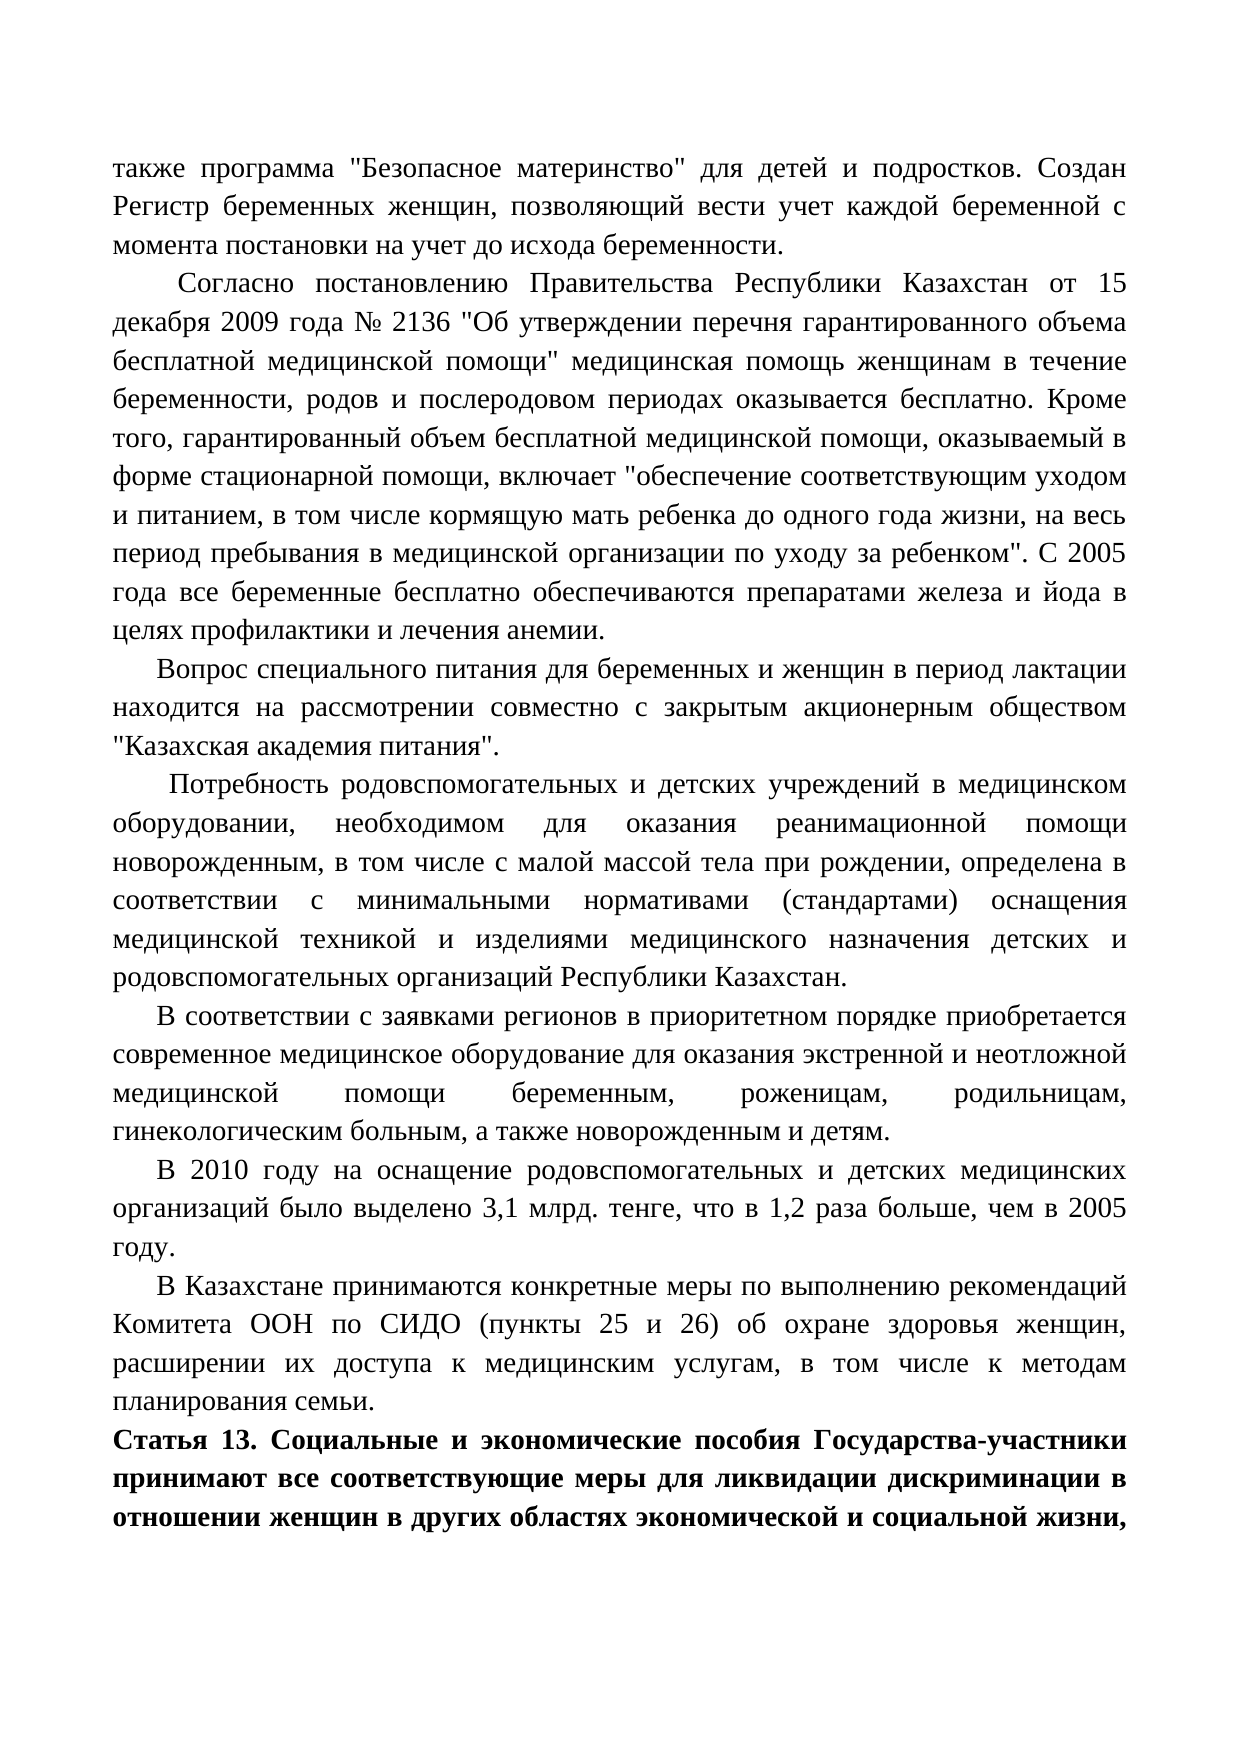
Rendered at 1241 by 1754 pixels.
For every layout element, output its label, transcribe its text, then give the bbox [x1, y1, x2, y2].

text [112, 1422, 1128, 1532]
text Потребность родовспомогательных и детских учреждений в медицинском оборудовании, необходимом для оказания реанимационной помощи новорожденным, в том числе с малой массой тела при рождении, определена в соответствии с минимальными нормативами (стандартами) оснащения медицинской техникой и изделиями медицинского назначения детских и родовспомогательных организаций Республики Казахстан. [112, 767, 1128, 993]
text В Казахстане принимаются конкретные меры по выполнению рекомендаций Комитета ООН по СИДО (пункты 25 и 26) об охране здоровья женщин, расширении их доступа к медицинским услугам, в том числе к методам планирования семьи. [112, 1268, 1128, 1417]
text Согласно постановлению Правительства Республики Казахстан от 15 декабря 2009 года № 2136 "Об утверждении перечня гарантированного объема бесплатной медицинской помощи" медицинская помощь женщинам в течение беременности, родов и послеродовом периодах оказывается бесплатно. Кроме того, гарантированный объем бесплатной медицинской помощи, оказываемый в форме стационарной помощи, включает "обеспечение соответствующим уходом и питанием, в том числе кормящую мать ребенка до одного года жизни, на весь период пребывания в медицинской организации по уходу за ребенком". С 2005 года все беременные бесплатно обеспечиваются препаратами железа и йода в целях профилактики и лечения анемии. [112, 266, 1128, 646]
text В соответствии с заявками регионов в приоритетном порядке приобретается современное медицинское оборудование для оказания экстренной и неотложной медицинской помощи беременным, роженицам, родильницам, гинекологическим больным, а также новорожденным и детям. [112, 998, 1128, 1147]
text Вопрос специального питания для беременных и женщин в период лактации находится на рассмотрении совместно с закрытым акционерным обществом "Казахская академия питания". [112, 651, 1128, 762]
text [112, 150, 1128, 261]
text В 2010 году на оснащение родовспомогательных и детских медицинских организаций было выделено 3,1 млрд. тенге, что в 1,2 раза больше, чем в 2005 году. [112, 1152, 1128, 1263]
